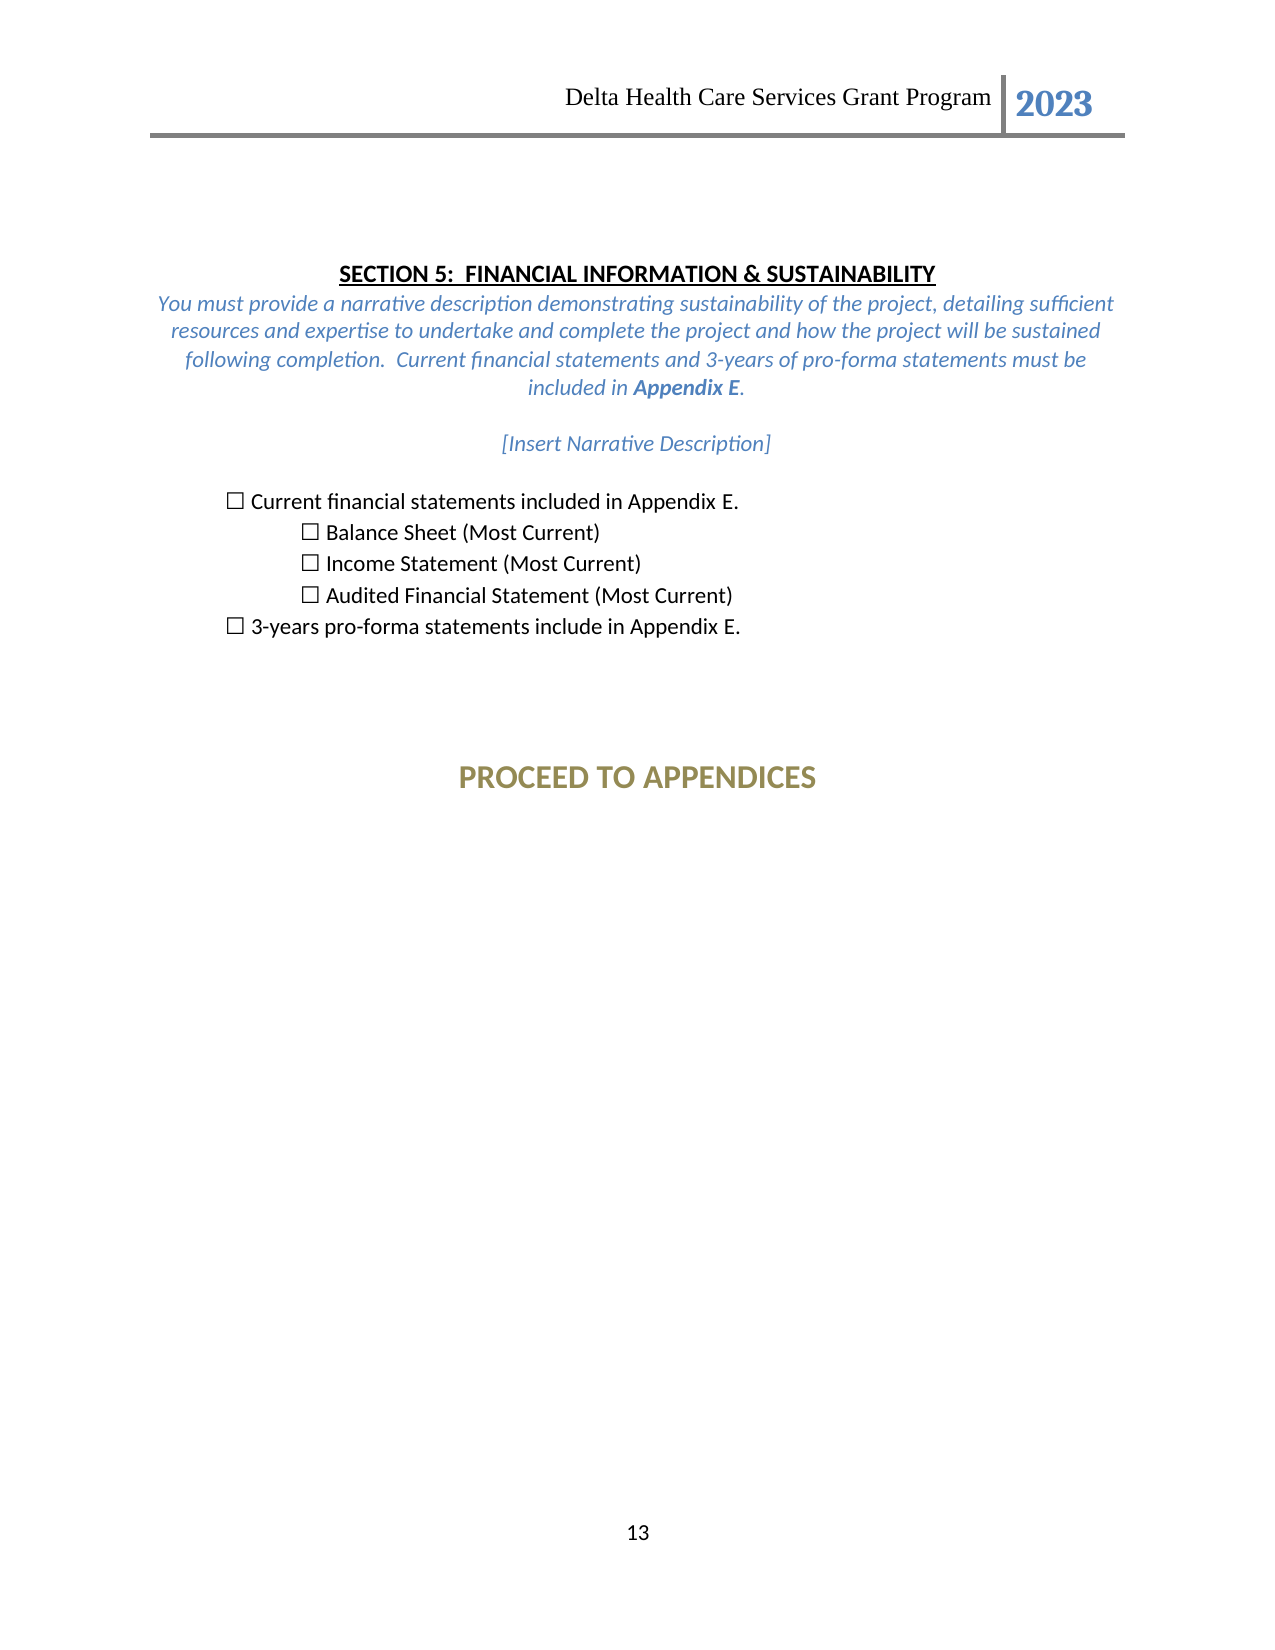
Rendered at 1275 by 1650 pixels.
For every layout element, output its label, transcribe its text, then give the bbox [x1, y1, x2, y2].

text Current financial statements included in Appendix E. [225, 485, 1125, 516]
text Income Statement (Most Current) [300, 547, 1125, 578]
list [Insert Narrative Description] [150, 429, 1125, 457]
text Balance Sheet (Most Current) [300, 516, 1125, 547]
text PROCEED TO APPENDICES [150, 756, 1125, 797]
text Audited Financial Statement (Most Current) [300, 578, 1125, 610]
text 3-years pro-forma statements include in Appendix E. [225, 610, 1125, 641]
list You must provide a narrative description demonstrating sustainability of the project, detailing sufficient resources and expertise to undertake and complete the project and how the project will be sustained following completion. Current financial statements and 3-years of pro-forma statements must be included in Appendix E. [150, 289, 1125, 401]
subtitle SECTION 5: FINANCIAL INFORMATION & SUSTAINABILITY [150, 258, 1125, 289]
